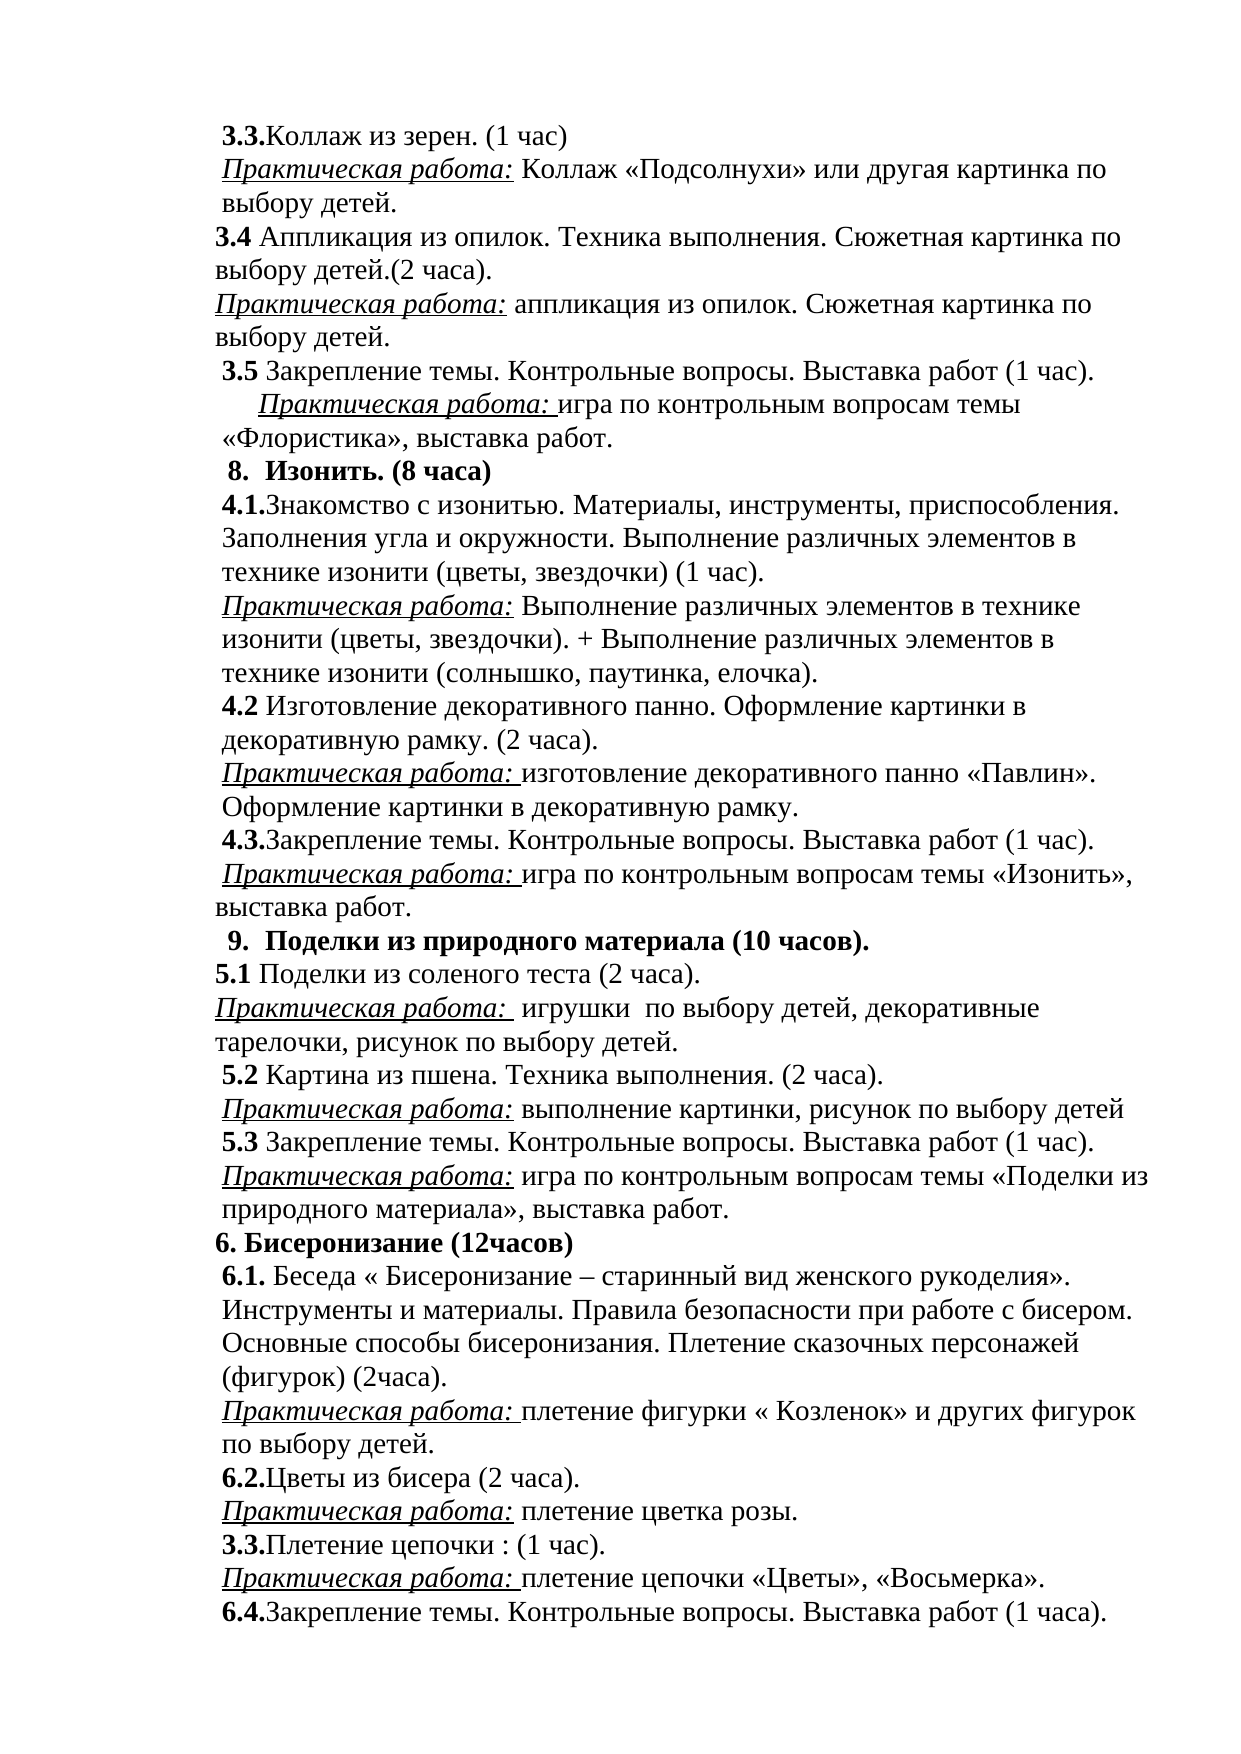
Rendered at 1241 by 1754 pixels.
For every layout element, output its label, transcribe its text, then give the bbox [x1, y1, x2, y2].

text 3.3.Плетение цепочки : (1 час). [222, 1527, 1152, 1560]
text Практическая работа: игра по контрольным вопросам темы «Поделки из природного материала», выставка работ. [222, 1158, 1152, 1225]
text Практическая работа: игра по контрольным вопросам темы «Изонить», выставка работ. [215, 856, 1152, 923]
text 6.2.Цветы из бисера (2 часа). [222, 1460, 1152, 1493]
text 3.3.Коллаж из зерен. (1 час) [222, 118, 1152, 152]
text 3.4 Аппликация из опилок. Техника выполнения. Сюжетная картинка по выбору детей.(2 часа). [215, 219, 1152, 286]
list Поделки из природного материала (10 часов). [227, 923, 1152, 957]
text Практическая работа: Коллаж «Подсолнухи» или другая картинка по выбору детей. [222, 152, 1152, 219]
text Практическая работа: аппликация из опилок. Сюжетная картинка по выбору детей. [215, 286, 1152, 353]
text Практическая работа: плетение цветка розы. [222, 1493, 1152, 1527]
text Практическая работа: выполнение картинки, рисунок по выбору детей [222, 1091, 1152, 1124]
text Практическая работа: игрушки по выбору детей, декоративные тарелочки, рисунок по выбору детей. [215, 990, 1152, 1057]
text Практическая работа: плетение фигурки « Козленок» и других фигурок по выбору детей. [222, 1393, 1152, 1460]
text 5.1 Поделки из соленого теста (2 часа). [215, 957, 1152, 990]
text 3.5 Закрепление темы. Контрольные вопросы. Выставка работ (1 час). [222, 353, 1152, 386]
text 5.3 Закрепление темы. Контрольные вопросы. Выставка работ (1 час). [222, 1124, 1152, 1158]
text Практическая работа: игра по контрольным вопросам темы «Флористика», выставка работ. [222, 386, 1152, 453]
text Практическая работа: изготовление декоративного панно «Павлин». Оформление картинки в декоративную рамку. [222, 755, 1152, 822]
list Изонить. (8 часа) [227, 453, 1152, 487]
text 4.3.Закрепление темы. Контрольные вопросы. Выставка работ (1 час). [222, 822, 1152, 856]
text Практическая работа: Выполнение различных элементов в технике изонити (цветы, звездочки). + Выполнение различных элементов в технике изонити (солнышко, паутинка, елочка). [222, 588, 1152, 688]
text 4.1.Знакомство с изонитью. Материалы, инструменты, приспособления. Заполнения угла и окружности. Выполнение различных элементов в технике изонити (цветы, звездочки) (1 час). [222, 487, 1152, 588]
text 6.4.Закрепление темы. Контрольные вопросы. Выставка работ (1 часа). [222, 1594, 1152, 1627]
text 6.1. Беседа « Бисеронизание – старинный вид женского рукоделия». Инструменты и материалы. Правила безопасности при работе с бисером. Основные способы бисеронизания. Плетение сказочных персонажей (фигурок) (2часа). [222, 1258, 1152, 1393]
text 4.2 Изготовление декоративного панно. Оформление картинки в декоративную рамку. (2 часа). [222, 688, 1152, 755]
text 5.2 Картина из пшена. Техника выполнения. (2 часа). [222, 1057, 1152, 1091]
text 6. Бисеронизание (12часов) [215, 1225, 1152, 1258]
text Практическая работа: плетение цепочки «Цветы», «Восьмерка». [222, 1560, 1152, 1594]
